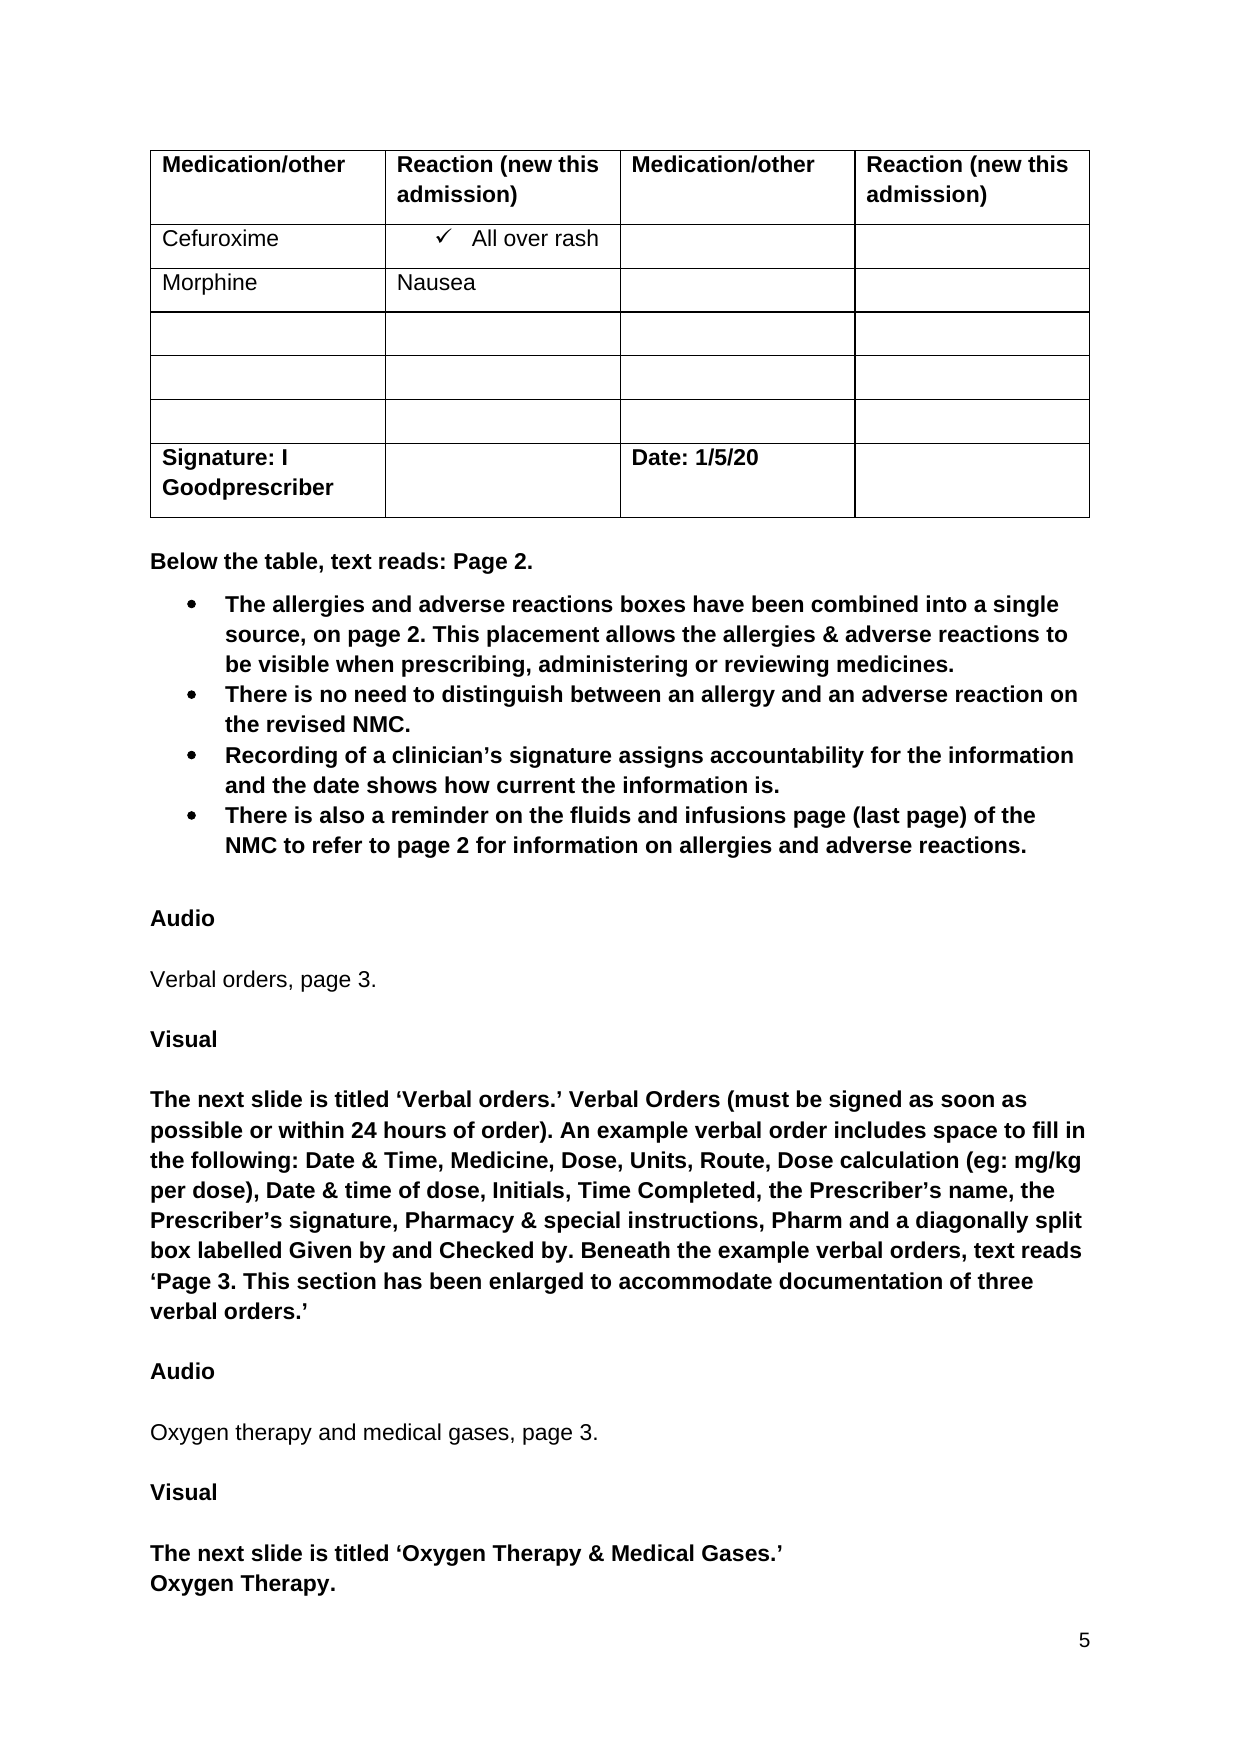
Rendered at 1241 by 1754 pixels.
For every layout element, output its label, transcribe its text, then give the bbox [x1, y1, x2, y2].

list There is no need to distinguish between an allergy and an adverse reaction on the revised NMC. [187, 681, 1090, 738]
text The next slide is titled ‘Oxygen Therapy & Medical Gases.’ [150, 1539, 1090, 1566]
table_cell All over rash [386, 225, 620, 268]
table_header Medication/other [151, 151, 385, 224]
table_cell [151, 400, 385, 443]
list There is also a reminder on the fluids and infusions page (last page) of the NMC to refer to page 2 for information on allergies and adverse reactions. [187, 802, 1090, 859]
table_cell [856, 225, 1089, 268]
table_cell [151, 356, 385, 399]
text The next slide is titled ‘Verbal orders.’ Verbal Orders (must be signed as soon as possible or within 24 hours of order). An example verbal order includes space to fill in the following: Date & Time, Medicine, Dose, Units, Route, Dose calculation (eg: mg/kg per dose), Date & time of dose, Initials, Time Completed, the Prescriber’s name, the Prescriber’s signature, Pharmacy & special instructions, Pharm and a diagonally split box labelled Given by and Checked by. Beneath the example verbal orders, text reads ‘Page 3. This section has been enlarged to accommodate documentation of three verbal orders.’ [150, 1086, 1090, 1324]
table_cell [621, 269, 854, 311]
table_cell [856, 444, 1089, 517]
table_cell [856, 400, 1089, 443]
table_cell Morphine [151, 269, 385, 311]
table_cell [386, 313, 620, 355]
text Oxygen Therapy. [150, 1570, 1090, 1596]
text Visual [150, 1026, 1090, 1052]
table_cell [386, 444, 620, 517]
table_header Medication/other [621, 151, 854, 224]
table_cell [386, 400, 620, 443]
table_cell [386, 356, 620, 399]
table_cell Cefuroxime [151, 225, 385, 268]
table_cell [856, 356, 1089, 399]
table_cell [856, 313, 1089, 355]
table_header Reaction (new this admission) [856, 151, 1089, 224]
table_cell [621, 313, 854, 355]
table_cell [621, 400, 854, 443]
list The allergies and adverse reactions boxes have been combined into a single source, on page 2. This placement allows the allergies & adverse reactions to be visible when prescribing, administering or reviewing medicines. [187, 591, 1090, 677]
table_cell [151, 313, 385, 355]
text Audio [150, 905, 1090, 932]
table_header Reaction (new this admission) [386, 151, 620, 224]
text Below the table, text reads: Page 2. [150, 548, 1090, 574]
table_cell [856, 269, 1089, 311]
text Verbal orders, page 3. [150, 966, 1090, 992]
text Oxygen therapy and medical gases, page 3. [150, 1419, 1090, 1445]
text Audio [150, 1358, 1090, 1385]
table_cell Nausea [386, 269, 620, 311]
table_cell [621, 225, 854, 268]
table_cell Date: 1/5/20 [621, 444, 854, 517]
table_cell [621, 356, 854, 399]
list Recording of a clinician’s signature assigns accountability for the information and the date shows how current the information is. [187, 742, 1090, 798]
table_cell Signature: I Goodprescriber [151, 444, 385, 517]
text Visual [150, 1479, 1090, 1506]
